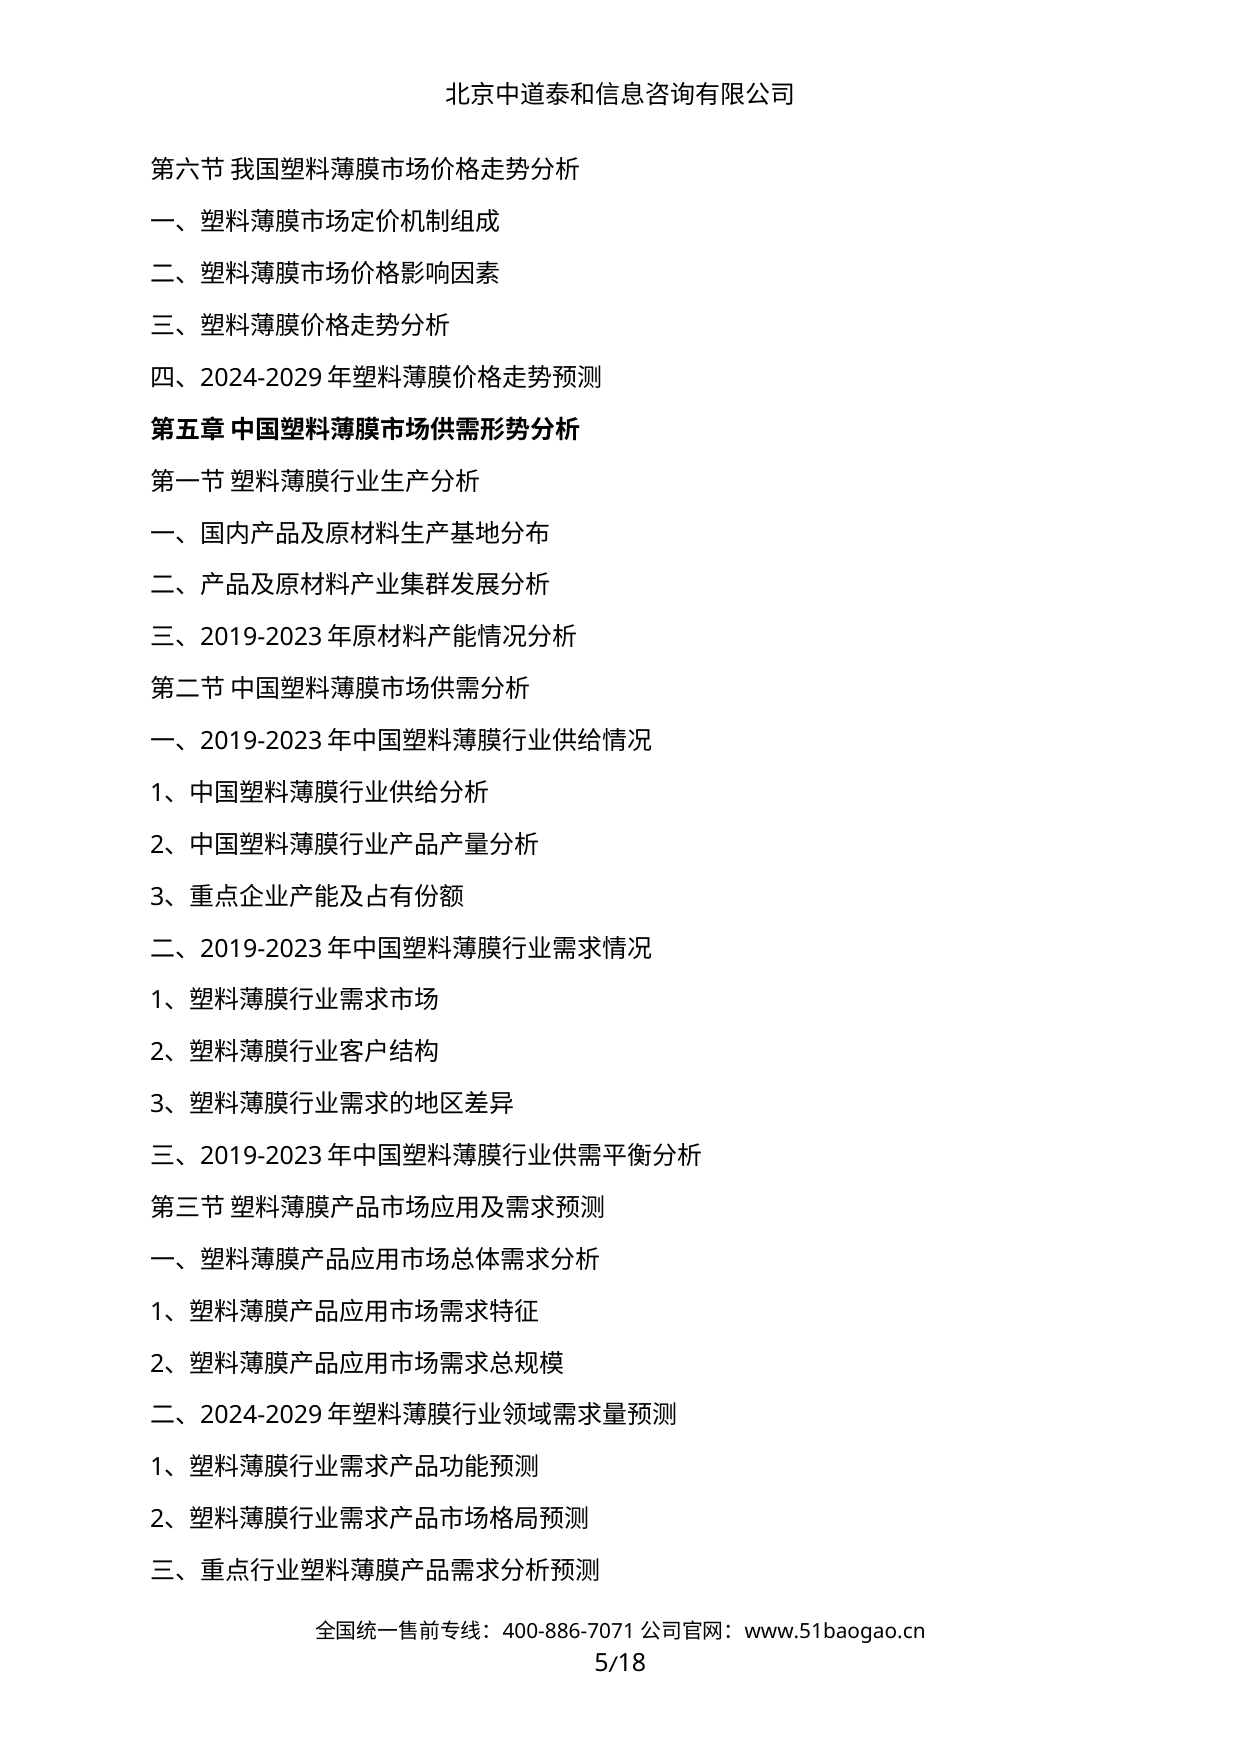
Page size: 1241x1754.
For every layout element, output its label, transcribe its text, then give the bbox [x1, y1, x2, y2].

text 二、2019-2023年中国塑料薄膜行业需求情况 [150, 928, 1090, 964]
text 1、塑料薄膜产品应用市场需求特征 [150, 1291, 1090, 1327]
text 3、重点企业产能及占有份额 [150, 876, 1090, 912]
text 三、塑料薄膜价格走势分析 [150, 306, 1090, 342]
text 二、塑料薄膜市场价格影响因素 [150, 254, 1090, 290]
text 1、塑料薄膜行业需求产品功能预测 [150, 1447, 1090, 1483]
text 1、中国塑料薄膜行业供给分析 [150, 772, 1090, 809]
text 3、塑料薄膜行业需求的地区差异 [150, 1084, 1090, 1120]
text 三、2019-2023年原材料产能情况分析 [150, 617, 1090, 653]
text 2、塑料薄膜行业客户结构 [150, 1032, 1090, 1068]
text 三、重点行业塑料薄膜产品需求分析预测 [150, 1551, 1090, 1587]
text 一、国内产品及原材料生产基地分布 [150, 513, 1090, 549]
text 2、中国塑料薄膜行业产品产量分析 [150, 824, 1090, 861]
text 二、2024-2029年塑料薄膜行业领域需求量预测 [150, 1395, 1090, 1431]
text 1、塑料薄膜行业需求市场 [150, 980, 1090, 1016]
text 第三节 塑料薄膜产品市场应用及需求预测 [150, 1187, 1090, 1224]
text 第一节 塑料薄膜行业生产分析 [150, 461, 1090, 497]
text 四、2024-2029年塑料薄膜价格走势预测 [150, 357, 1090, 394]
text 2、塑料薄膜产品应用市场需求总规模 [150, 1343, 1090, 1379]
text 第五章 中国塑料薄膜市场供需形势分析 [150, 409, 1090, 446]
text 第二节 中国塑料薄膜市场供需分析 [150, 669, 1090, 705]
text 三、2019-2023年中国塑料薄膜行业供需平衡分析 [150, 1136, 1090, 1172]
text 一、塑料薄膜市场定价机制组成 [150, 202, 1090, 238]
text 第六节 我国塑料薄膜市场价格走势分析 [150, 150, 1090, 186]
text 一、塑料薄膜产品应用市场总体需求分析 [150, 1239, 1090, 1276]
text 一、2019-2023年中国塑料薄膜行业供给情况 [150, 721, 1090, 757]
text 2、塑料薄膜行业需求产品市场格局预测 [150, 1499, 1090, 1535]
text 二、产品及原材料产业集群发展分析 [150, 565, 1090, 601]
